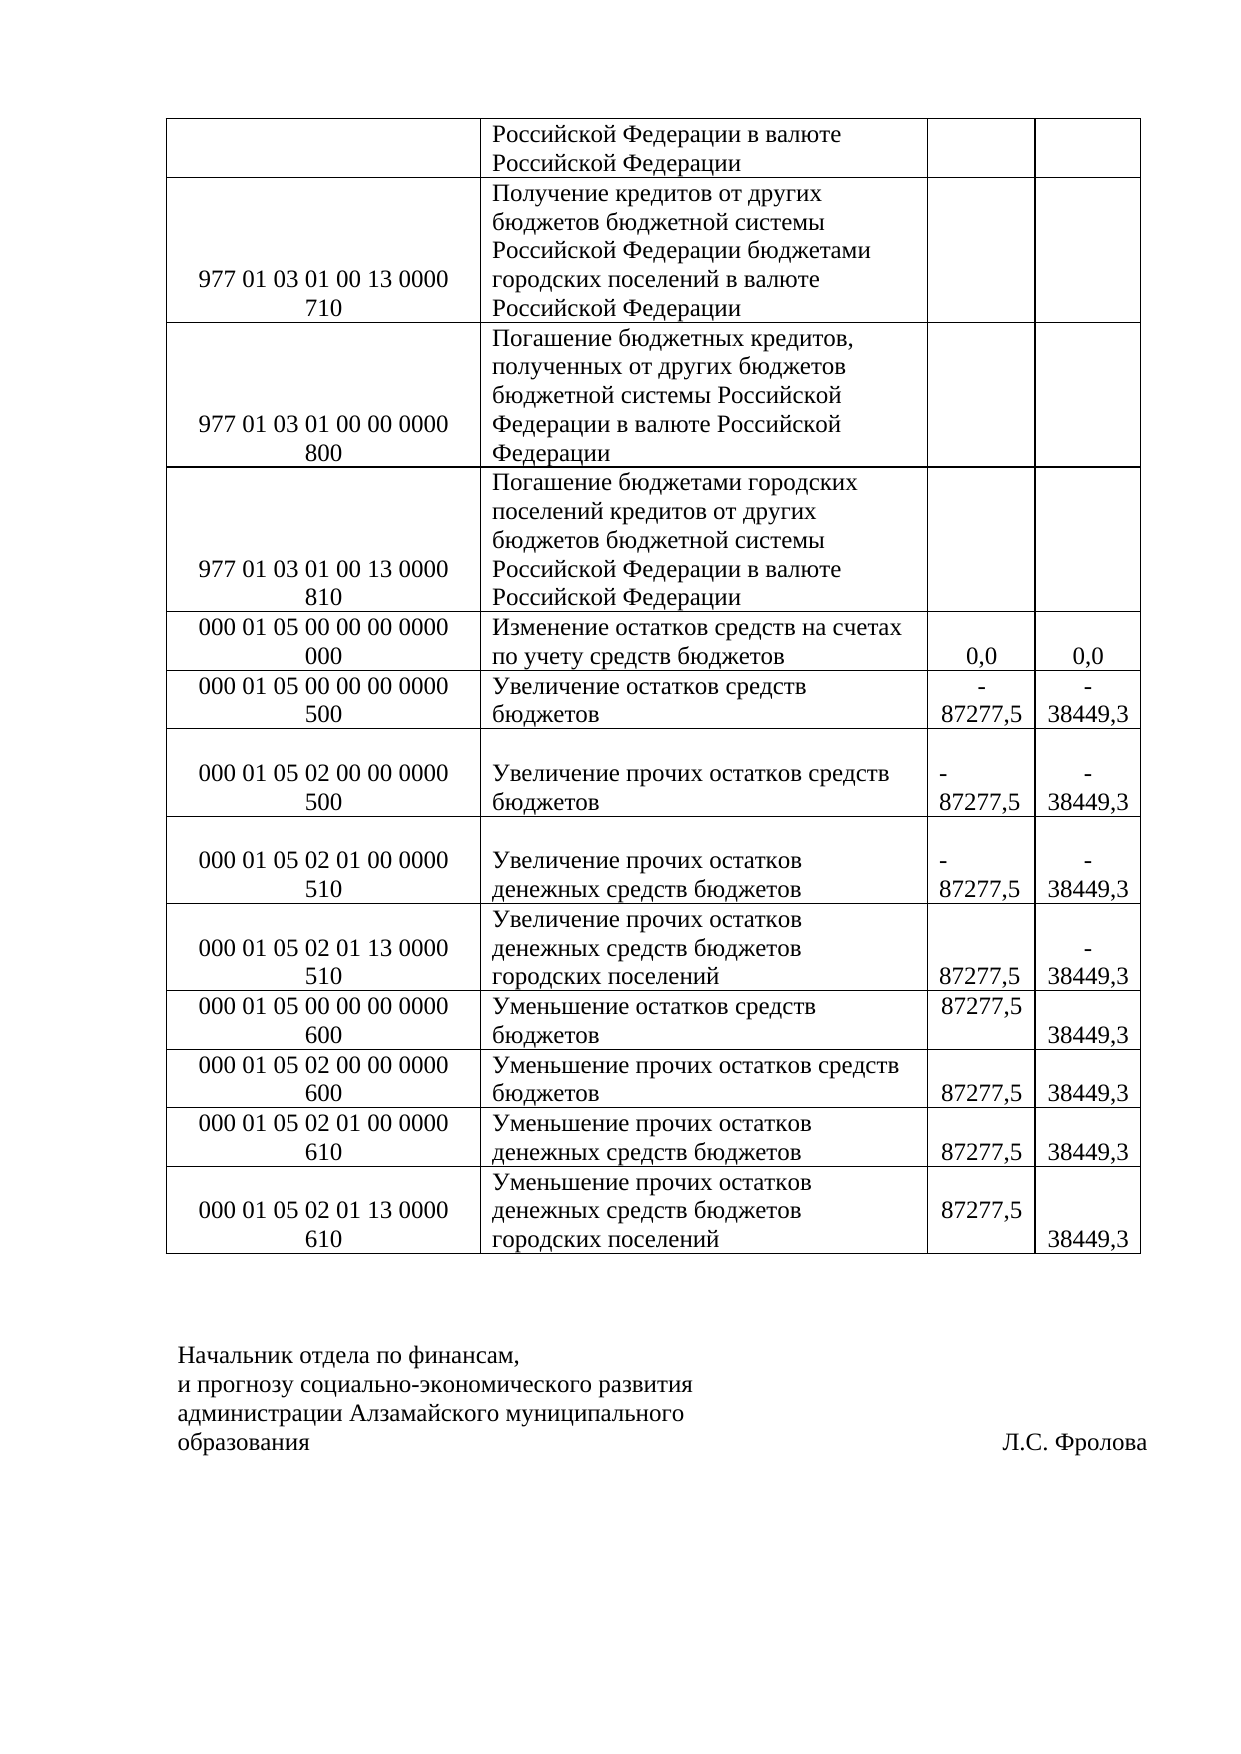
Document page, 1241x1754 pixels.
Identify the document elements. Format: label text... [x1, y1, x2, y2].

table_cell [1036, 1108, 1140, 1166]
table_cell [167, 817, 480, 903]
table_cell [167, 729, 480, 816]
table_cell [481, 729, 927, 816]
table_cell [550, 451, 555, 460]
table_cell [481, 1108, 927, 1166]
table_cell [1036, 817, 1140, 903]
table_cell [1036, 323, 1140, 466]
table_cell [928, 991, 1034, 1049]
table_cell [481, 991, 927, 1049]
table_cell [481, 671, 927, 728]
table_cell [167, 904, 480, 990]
text администрации Алзамайского муниципального [177, 1398, 1152, 1427]
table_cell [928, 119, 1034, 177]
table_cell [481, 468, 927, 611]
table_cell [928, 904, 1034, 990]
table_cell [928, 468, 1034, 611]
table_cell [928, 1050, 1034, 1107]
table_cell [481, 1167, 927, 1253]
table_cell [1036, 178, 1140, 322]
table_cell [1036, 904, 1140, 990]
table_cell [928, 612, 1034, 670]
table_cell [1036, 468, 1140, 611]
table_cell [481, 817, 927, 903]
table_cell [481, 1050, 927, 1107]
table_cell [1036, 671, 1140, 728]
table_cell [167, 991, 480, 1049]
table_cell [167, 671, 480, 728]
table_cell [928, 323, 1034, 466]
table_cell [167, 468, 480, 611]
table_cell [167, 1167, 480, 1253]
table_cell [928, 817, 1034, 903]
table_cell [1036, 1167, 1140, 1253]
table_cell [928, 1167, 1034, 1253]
text и прогнозу социально-экономического развития [177, 1369, 1152, 1398]
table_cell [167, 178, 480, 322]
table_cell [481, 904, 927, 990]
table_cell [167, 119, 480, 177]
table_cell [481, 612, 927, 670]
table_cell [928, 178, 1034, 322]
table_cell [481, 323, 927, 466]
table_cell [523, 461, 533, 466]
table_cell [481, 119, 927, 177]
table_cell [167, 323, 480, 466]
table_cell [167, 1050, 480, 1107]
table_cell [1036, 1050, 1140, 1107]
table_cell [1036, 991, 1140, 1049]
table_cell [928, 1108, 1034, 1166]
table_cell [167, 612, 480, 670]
text образования Л.С. Фролова [177, 1427, 1152, 1455]
text Начальник отдела по финансам, [177, 1340, 1152, 1369]
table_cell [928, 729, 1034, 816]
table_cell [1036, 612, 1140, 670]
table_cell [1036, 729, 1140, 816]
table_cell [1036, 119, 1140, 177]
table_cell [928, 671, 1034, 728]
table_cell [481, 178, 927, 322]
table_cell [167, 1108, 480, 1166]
